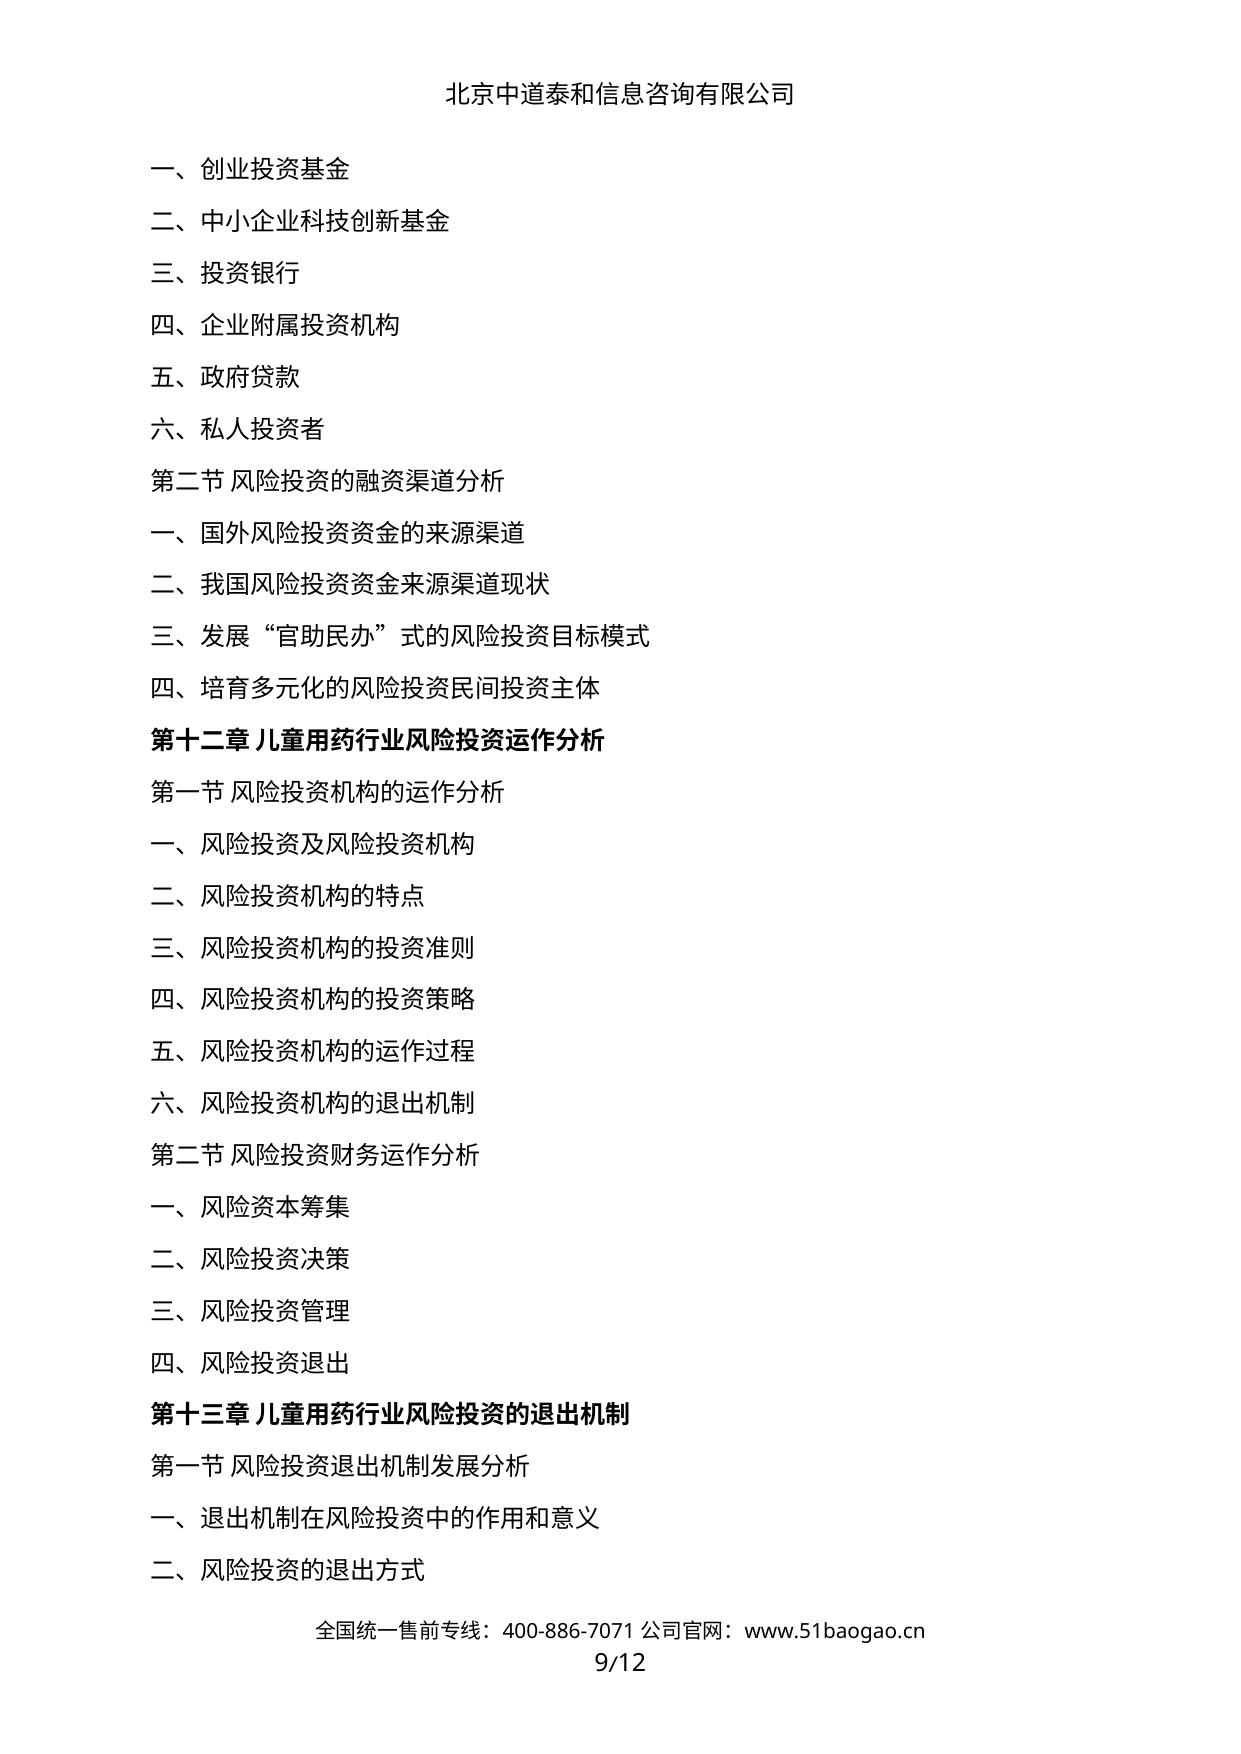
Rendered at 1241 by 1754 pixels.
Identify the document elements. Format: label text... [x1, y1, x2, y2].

text 五、政府贷款 [150, 357, 1090, 394]
text 三、发展“官助民办”式的风险投资目标模式 [150, 617, 1090, 653]
text 五、风险投资机构的运作过程 [150, 1032, 1090, 1068]
text 一、风险投资及风险投资机构 [150, 824, 1090, 861]
text 第一节 风险投资机构的运作分析 [150, 772, 1090, 809]
text 三、投资银行 [150, 254, 1090, 290]
text 一、风险资本筹集 [150, 1187, 1090, 1224]
text 第二节 风险投资财务运作分析 [150, 1136, 1090, 1172]
text 六、风险投资机构的退出机制 [150, 1084, 1090, 1120]
text 二、中小企业科技创新基金 [150, 202, 1090, 238]
text 四、风险投资机构的投资策略 [150, 980, 1090, 1016]
text 第十二章 儿童用药行业风险投资运作分析 [150, 721, 1090, 757]
text 二、风险投资决策 [150, 1239, 1090, 1276]
text 三、风险投资管理 [150, 1291, 1090, 1327]
text 三、风险投资机构的投资准则 [150, 928, 1090, 964]
text 四、风险投资退出 [150, 1343, 1090, 1379]
text 四、培育多元化的风险投资民间投资主体 [150, 669, 1090, 705]
text 一、创业投资基金 [150, 150, 1090, 186]
text 二、风险投资的退出方式 [150, 1551, 1090, 1587]
text 第一节 风险投资退出机制发展分析 [150, 1447, 1090, 1483]
text 六、私人投资者 [150, 409, 1090, 446]
text 四、企业附属投资机构 [150, 306, 1090, 342]
text 一、退出机制在风险投资中的作用和意义 [150, 1499, 1090, 1535]
text 一、国外风险投资资金的来源渠道 [150, 513, 1090, 549]
text 第二节 风险投资的融资渠道分析 [150, 461, 1090, 497]
text 第十三章 儿童用药行业风险投资的退出机制 [150, 1395, 1090, 1431]
text 二、风险投资机构的特点 [150, 876, 1090, 912]
text 二、我国风险投资资金来源渠道现状 [150, 565, 1090, 601]
